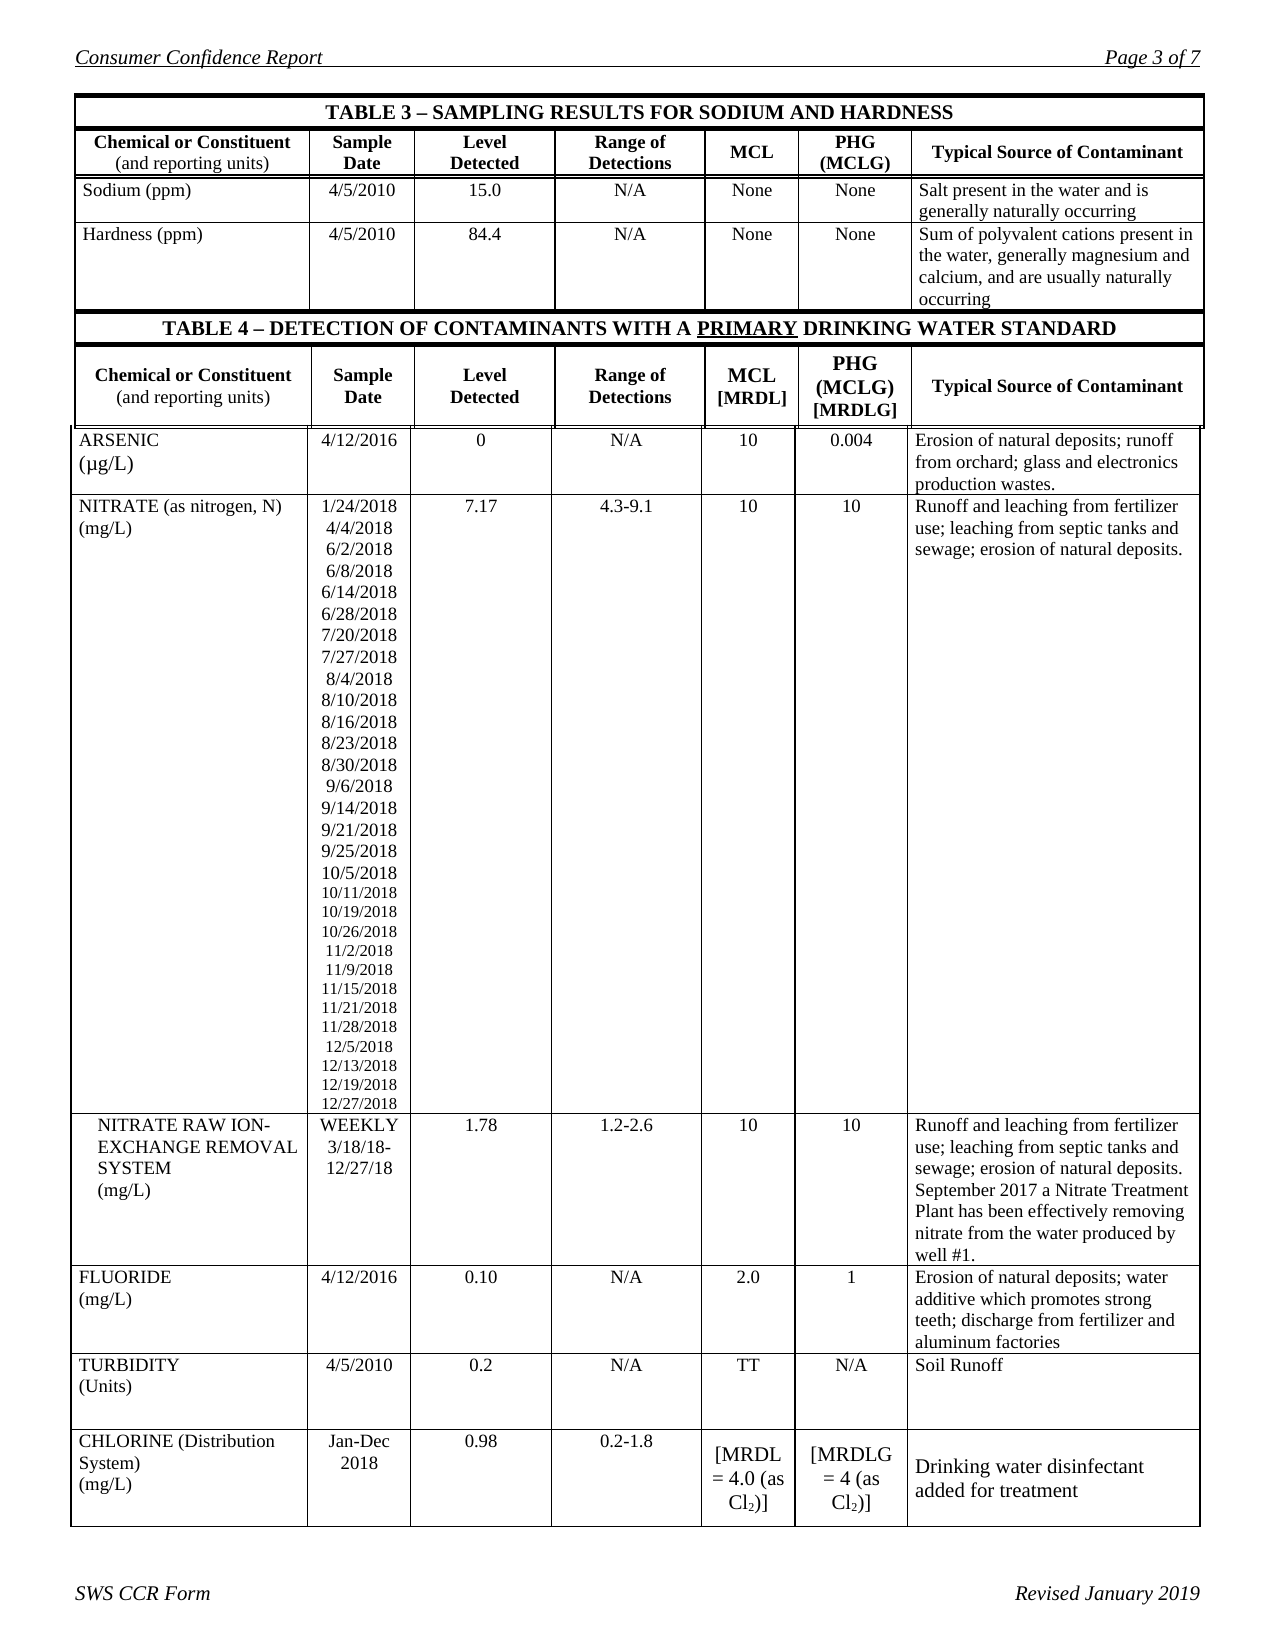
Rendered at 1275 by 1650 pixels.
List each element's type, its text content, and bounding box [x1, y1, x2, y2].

table_cell Level Detected [415, 347, 554, 424]
table_cell 0 [411, 429, 551, 494]
table_cell 10 [702, 1114, 794, 1265]
table_cell Chemical or Constituent (and reporting units) [76, 131, 309, 174]
table_cell 0.10 [411, 1266, 551, 1352]
table_cell 1/24/2018 4/4/2018 6/2/2018 6/8/2018 6/14/2018 6/28/2018 7/20/2018 7/27/2018 8/4/2018 8/10/2018 8/16/2018 8/23/2018 8/30/2018 9/6/2018 9/14/2018 9/21/2018 9/25/2018 10/5/2018 10/11/2018 10/19/2018 10/26/2018 11/2/2018 11/9/2018 11/15/2018 11/21/2018 11/28/2018 12/5/2018 12/13/2018 12/19/2018 12/27/2018 [308, 495, 410, 1113]
table_cell 0.004 [796, 429, 907, 494]
table_cell Range of Detections [556, 131, 704, 174]
table_cell 10 [796, 1114, 907, 1265]
table_cell TURBIDITY (Units) [72, 1354, 307, 1429]
table_cell N/A [556, 223, 704, 309]
table_cell WEEKLY 3/18/18-12/27/18 [308, 1114, 410, 1265]
table_cell Erosion of natural deposits; runoff from orchard; glass and electronics production wastes. [908, 429, 1199, 494]
table_cell 84.4 [415, 223, 554, 309]
table_cell 7.17 [411, 495, 551, 1113]
table_cell N/A [552, 429, 701, 494]
table_cell Sample Date [312, 347, 414, 424]
table_cell Soil Runoff [908, 1354, 1199, 1429]
table_cell 1 [796, 1266, 907, 1352]
table_cell 2.0 [702, 1266, 794, 1352]
table_cell Typical Source of Contaminant [912, 347, 1203, 424]
table_cell PHG (MCLG) [MRDLG] [799, 347, 911, 424]
table_cell 10 [796, 495, 907, 1113]
table_cell None [706, 223, 798, 309]
table_cell Runoff and leaching from fertilizer use; leaching from septic tanks and sewage; erosion of natural deposits. [908, 495, 1199, 1113]
table_cell CHLORINE (Distribution System) (mg/L) [72, 1430, 307, 1526]
table_cell 1.78 [411, 1114, 551, 1265]
table_header TAble 3 – SAMPLING RESULTS FOR sodium and hardness [76, 98, 1203, 126]
table_cell Range of Detections [556, 347, 704, 424]
table_cell Sodium (ppm) [76, 179, 309, 222]
table_cell 4/5/2010 [308, 1354, 410, 1429]
table_cell 1.2-2.6 [552, 1114, 701, 1265]
table_cell NITRATE RAW ION-EXCHANGE REMOVAL SYSTEM (mg/L) [72, 1114, 307, 1265]
table_cell TT [702, 1354, 794, 1429]
table_cell Runoff and leaching from fertilizer use; leaching from septic tanks and sewage; erosion of natural deposits. September 2017 a Nitrate Treatment Plant has been effectively removing nitrate from the water produced by well #1. [908, 1114, 1199, 1265]
table_cell Typical Source of Contaminant [912, 131, 1203, 174]
table_cell N/A [552, 1354, 701, 1429]
table_cell N/A [796, 1354, 907, 1429]
table_cell 4.3-9.1 [552, 495, 701, 1113]
table_cell MCL [MRDL] [706, 347, 798, 424]
table_cell 4/12/2016 [308, 429, 410, 494]
table_cell TAble 4 – detection of contaminants with a Primary Drinking Water Standard [76, 314, 1203, 342]
table_cell Level Detected [415, 131, 554, 174]
table_cell N/A [556, 179, 704, 222]
table_cell ARSENIC (µg/L) [72, 425, 307, 494]
table_cell Drinking water disinfectant added for treatment [908, 1430, 1199, 1526]
table_cell Chemical or Constituent (and reporting units) [76, 347, 311, 424]
table_cell Hardness (ppm) [76, 223, 309, 309]
table_cell 4/12/2016 [308, 1266, 410, 1352]
table_cell 10 [702, 429, 794, 494]
table_cell None [799, 223, 911, 309]
table_cell Jan-Dec 2018 [308, 1430, 410, 1526]
table_cell FLUORIDE (mg/L) [72, 1266, 307, 1352]
table_cell N/A [552, 1266, 701, 1352]
table_cell 4/5/2010 [310, 179, 414, 222]
table_cell 0.2-1.8 [552, 1430, 701, 1526]
table_cell 4/5/2010 [310, 223, 414, 309]
table_cell None [799, 179, 911, 222]
table_cell 0.98 [411, 1430, 551, 1526]
table_cell 10 [702, 495, 794, 1113]
table_cell PHG (MCLG) [799, 131, 911, 174]
table_cell 15.0 [415, 179, 554, 222]
table_cell None [706, 179, 798, 222]
table_cell MCL [706, 131, 798, 174]
table_cell 0.2 [411, 1354, 551, 1429]
table_cell [MRDLG = 4 (as Cl2)] [796, 1430, 907, 1526]
table_cell Salt present in the water and is generally naturally occurring [912, 179, 1203, 222]
table_cell Erosion of natural deposits; water additive which promotes strong teeth; discharge from fertilizer and aluminum factories [908, 1266, 1199, 1352]
table_cell [MRDL = 4.0 (as Cl2)] [702, 1430, 794, 1526]
table_cell Sum of polyvalent cations present in the water, generally magnesium and calcium, and are usually naturally occurring [912, 223, 1203, 309]
table_cell Sample Date [310, 131, 414, 174]
table_cell NITRATE (as nitrogen, N) (mg/L) [72, 495, 307, 1113]
